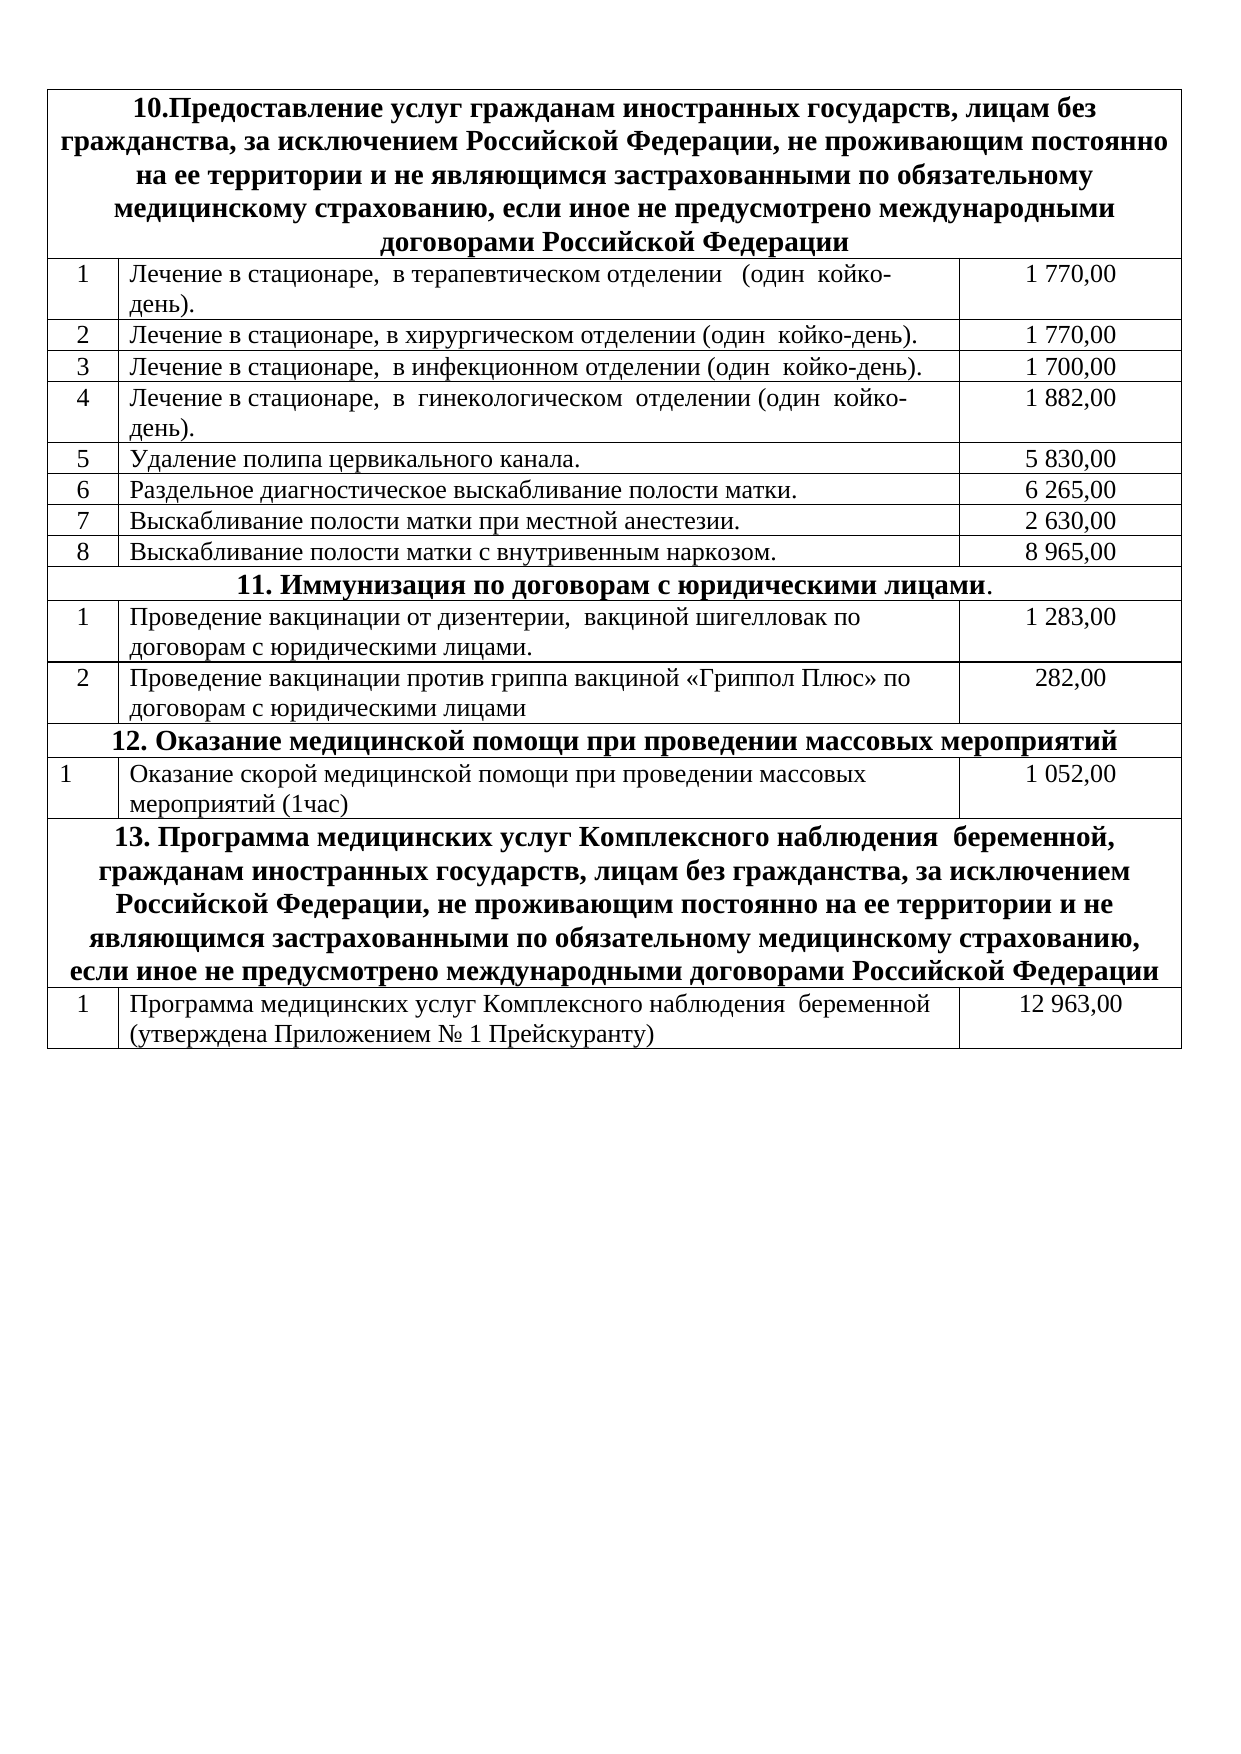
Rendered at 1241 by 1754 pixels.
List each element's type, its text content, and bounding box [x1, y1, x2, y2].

table_cell 1 283,00 [960, 601, 1181, 661]
table_cell 4 [48, 382, 118, 442]
table_cell 12. Оказание медицинской помощи при проведении массовых мероприятий [48, 724, 1181, 757]
table_cell Проведение вакцинации против гриппа вакциной «Гриппол Плюс» по договорам с юридическими лицами [119, 663, 959, 722]
table_cell 2 630,00 [960, 505, 1181, 535]
table_cell 1 [48, 988, 118, 1048]
table_cell Проведение вакцинации от дизентерии, вакциной шигелловак по договорам с юридическими лицами. [119, 601, 959, 661]
table_cell Лечение в стационаре, в терапевтическом отделении (один койко-день). [119, 259, 959, 318]
table_cell Удаление полипа цервикального канала. [119, 443, 959, 473]
table_cell 1 770,00 [960, 259, 1181, 318]
table_cell 1 700,00 [960, 351, 1181, 381]
table_cell 6 [48, 474, 118, 504]
table_cell 5 830,00 [960, 443, 1181, 473]
table_cell 12 963,00 [960, 988, 1181, 1048]
table_cell Лечение в стационаре, в гинекологическом отделении (один койко-день). [119, 382, 959, 442]
table_cell Лечение в стационаре, в хирургическом отделении (один койко-день). [119, 320, 959, 349]
table_cell 2 [48, 320, 118, 349]
table_cell 13. Программа медицинских услуг Комплексного наблюдения беременной, гражданам иностранных государств, лицам без гражданства, за исключением Российской Федерации, не проживающим постоянно на ее территории и не являющимся застрахованными по обязательному медицинскому страхованию, если иное не предусмотрено международными договорами Российской Федерации [48, 819, 1181, 987]
table_cell Лечение в стационаре, в инфекционном отделении (один койко-день). [119, 351, 959, 381]
table_cell 1 770,00 [960, 320, 1181, 349]
table_cell 282,00 [960, 663, 1181, 722]
table_cell 1 [48, 259, 118, 318]
table_cell Раздельное диагностическое выскабливание полости матки. [119, 474, 959, 504]
table_cell 6 265,00 [960, 474, 1181, 504]
table_cell 1 [48, 758, 118, 818]
table_cell Оказание скорой медицинской помощи при проведении массовых мероприятий (1час) [119, 758, 959, 818]
table_cell Выскабливание полости матки с внутривенным наркозом. [119, 536, 959, 566]
table_cell Программа медицинских услуг Комплексного наблюдения беременной (утверждена Приложением № 1 Прейскуранту) [119, 988, 959, 1048]
table_cell 8 965,00 [960, 536, 1181, 566]
table_cell 8 [48, 536, 118, 566]
table_cell 3 [48, 351, 118, 381]
table_cell 1 052,00 [960, 758, 1181, 818]
table_cell Выскабливание полости матки при местной анестезии. [119, 505, 959, 535]
table_cell 2 [48, 663, 118, 722]
table_cell 7 [48, 505, 118, 535]
table_cell 5 [48, 443, 118, 473]
table_cell 1 [48, 601, 118, 661]
table_cell 10.Предоставление услуг гражданам иностранных государств, лицам без гражданства, за исключением Российской Федерации, не проживающим постоянно на ее территории и не являющимся застрахованными по обязательному медицинскому страхованию, если иное не предусмотрено международными договорами Российской Федерации [48, 90, 1181, 257]
table_cell 11. Иммунизация по договорам с юридическими лицами. [48, 567, 1181, 600]
table_cell 1 882,00 [960, 382, 1181, 442]
